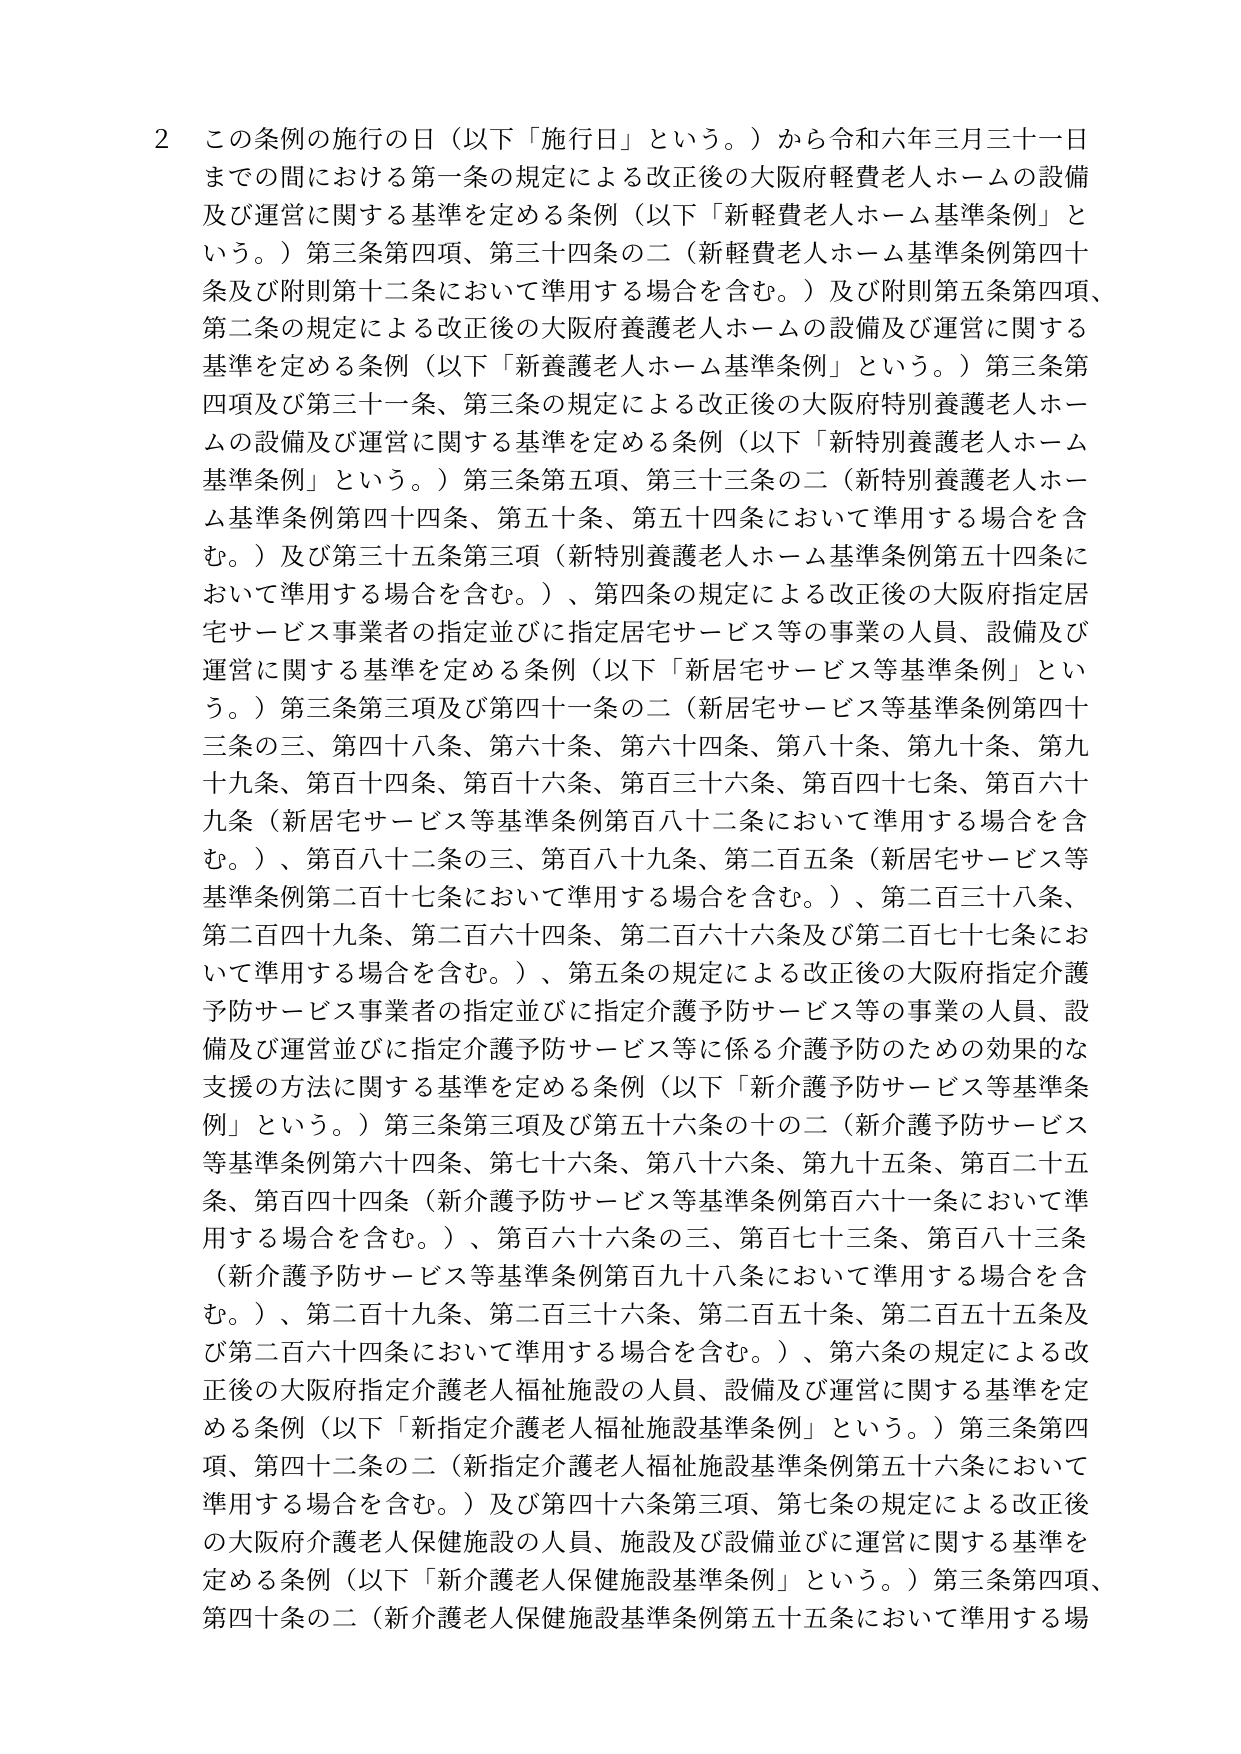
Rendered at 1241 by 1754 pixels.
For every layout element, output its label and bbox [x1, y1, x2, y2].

text [149, 119, 1091, 1635]
